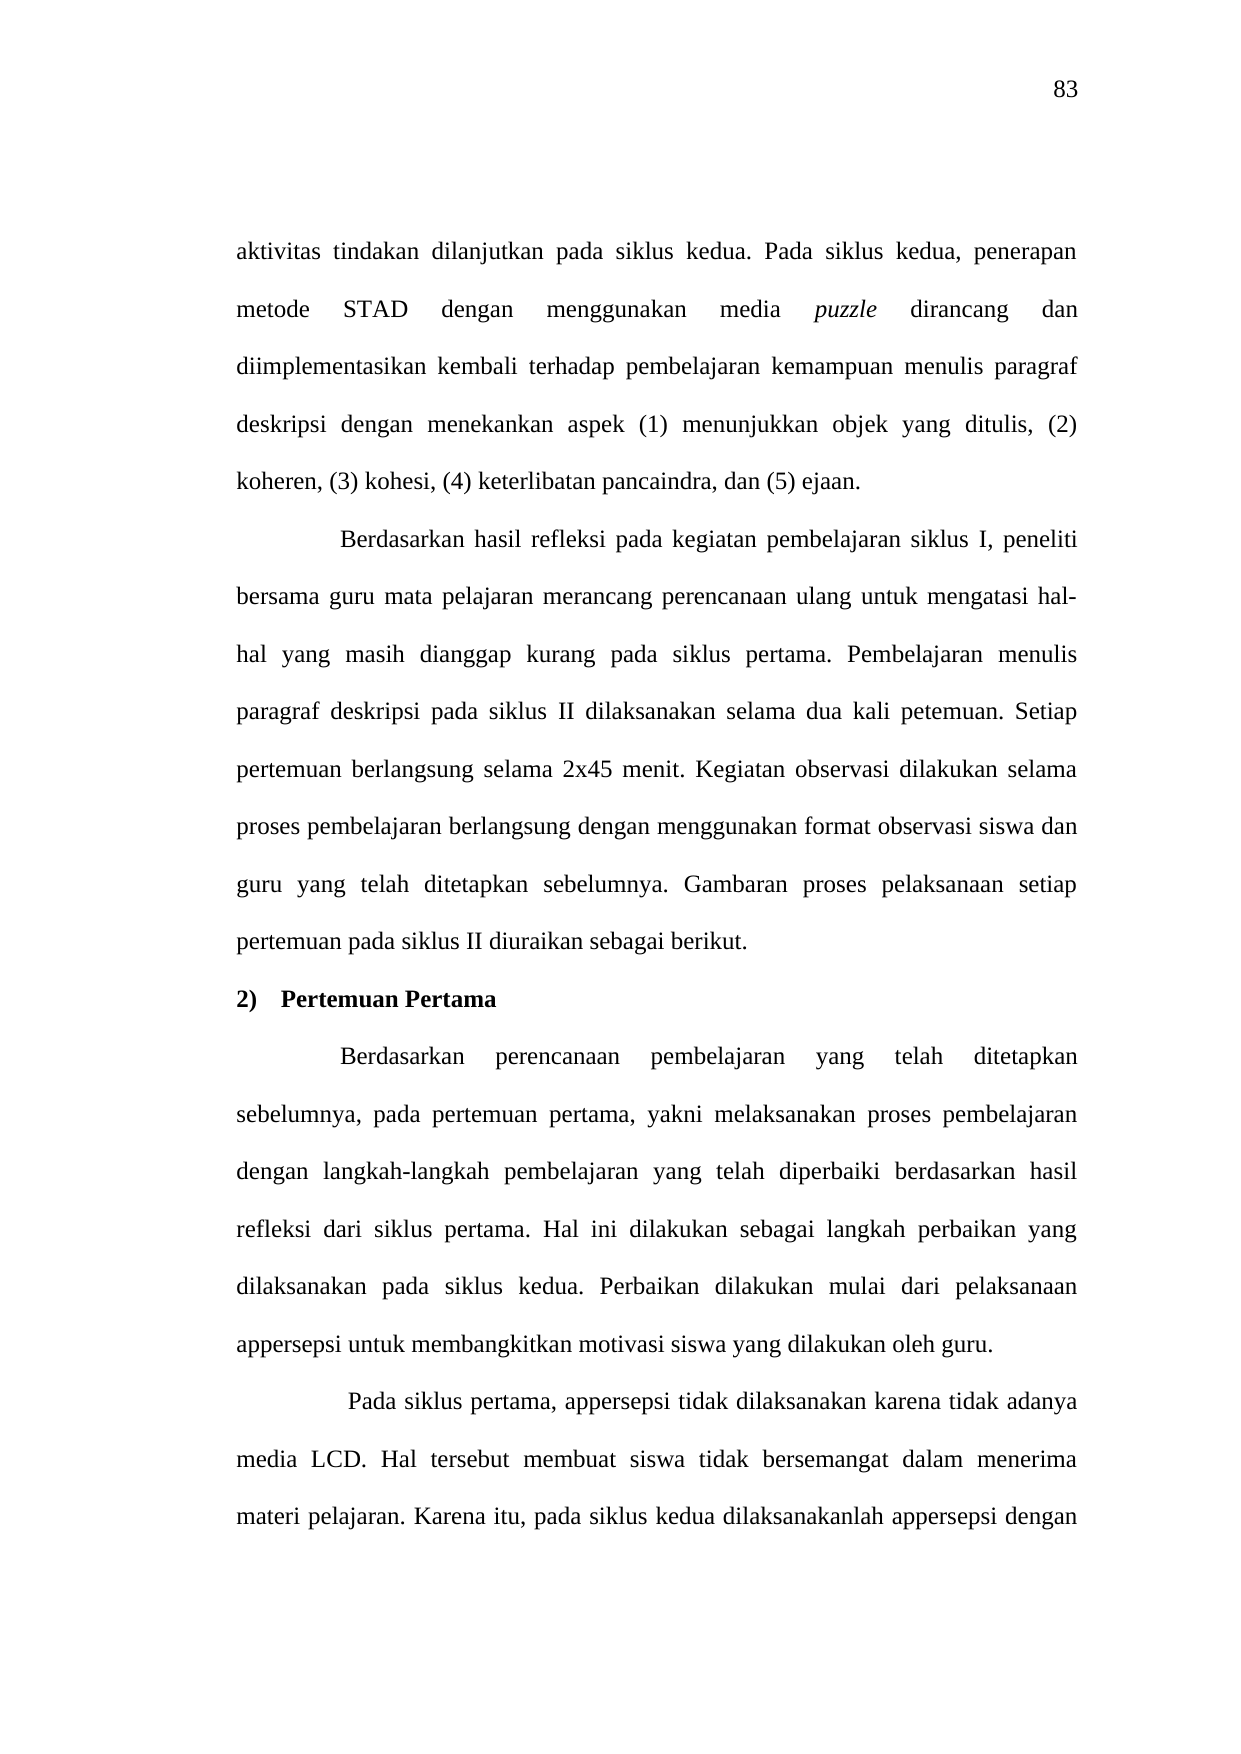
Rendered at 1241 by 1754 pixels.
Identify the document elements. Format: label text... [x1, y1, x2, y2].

text Berdasarkan perencanaan pembelajaran yang telah ditetapkan sebelumnya, pada pertemuan pertama, yakni melaksanakan proses pembelajaran dengan langkah-langkah pembelajaran yang telah diperbaiki berdasarkan hasil refleksi dari siklus pertama. Hal ini dilakukan sebagai langkah perbaikan yang dilaksanakan pada siklus kedua. Perbaikan dilakukan mulai dari pelaksanaan appersepsi untuk membangkitkan motivasi siswa yang dilakukan oleh guru. [236, 1041, 1078, 1357]
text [236, 1386, 1078, 1530]
text Berdasarkan hasil refleksi pada kegiatan pembelajaran siklus I, peneliti bersama guru mata pelajaran merancang perencanaan ulang untuk mengatasi hal-hal yang masih dianggap kurang pada siklus pertama. Pembelajaran menulis paragraf deskripsi pada siklus II dilaksanakan selama dua kali petemuan. Setiap pertemuan berlangsung selama 2x45 menit. Kegiatan observasi dilakukan selama proses pembelajaran berlangsung dengan menggunakan format observasi siswa dan guru yang telah ditetapkan sebelumnya. Gambaran proses pelaksanaan setiap pertemuan pada siklus II diuraikan sebagai berikut. [236, 524, 1078, 955]
list Pertemuan Pertama [236, 984, 1078, 1012]
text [236, 236, 1078, 495]
